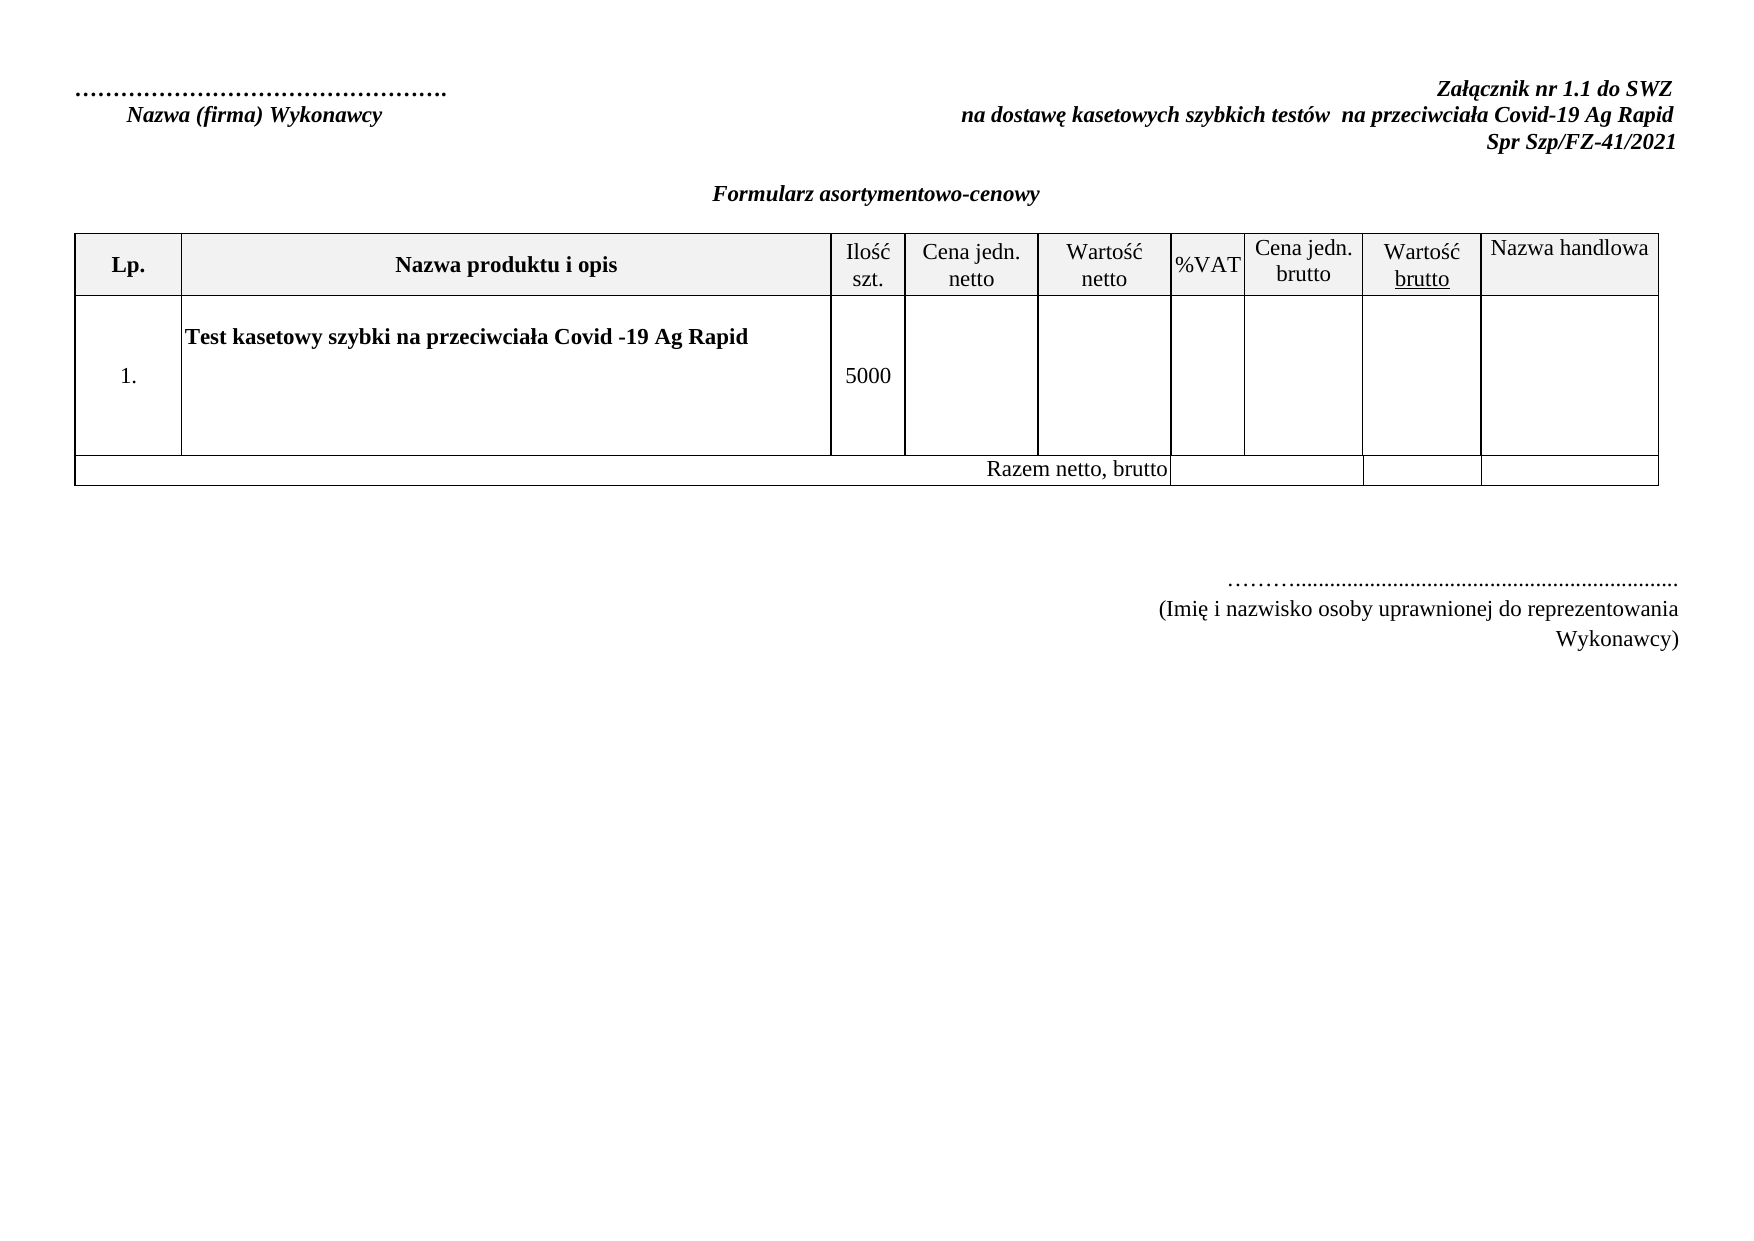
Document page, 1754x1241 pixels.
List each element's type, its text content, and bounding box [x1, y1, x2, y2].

table_cell [1482, 296, 1658, 454]
text Formularz asortymentowo-cenowy [75, 180, 1679, 207]
table_header Cena jedn. brutto [1245, 234, 1362, 295]
table_cell Razem netto, brutto [76, 456, 1170, 484]
table_header %VAT [1172, 234, 1244, 295]
table_header Nazwa produktu i opis [182, 234, 830, 295]
table_header Wartość brutto [1363, 234, 1480, 295]
table_header Wartość netto [1039, 234, 1170, 295]
table_cell [1245, 296, 1362, 454]
table_header Lp. [76, 234, 181, 295]
table_cell 1. [76, 296, 181, 454]
table_cell [1482, 456, 1658, 484]
table_header Ilość szt. [832, 234, 904, 295]
table_cell [1363, 296, 1480, 454]
table_cell [1039, 296, 1170, 454]
text Wykonawcy) [75, 625, 1679, 651]
table_cell [906, 296, 1037, 454]
table_cell [1172, 296, 1244, 454]
table_cell [1364, 456, 1481, 484]
text Spr Szp/FZ-41/2021 [75, 128, 1679, 154]
table_header Cena jedn. netto [906, 234, 1037, 295]
text ………................................................................... [75, 564, 1679, 591]
table_cell 5000 [832, 296, 904, 454]
table_cell [1171, 456, 1363, 484]
table_cell Test kasetowy szybki na przeciwciała Covid -19 Ag Rapid [182, 296, 830, 454]
text (Imię i nazwisko osoby uprawnionej do reprezentowania [75, 595, 1679, 621]
text Nazwa (firma) Wykonawcy na dostawę kasetowych szybkich testów na przeciwciała Covid-19 Ag Rapid [75, 101, 1679, 128]
table_header Nazwa handlowa [1482, 234, 1658, 295]
text …………………………………………. Załącznik nr 1.1 do SWZ [75, 75, 1679, 101]
